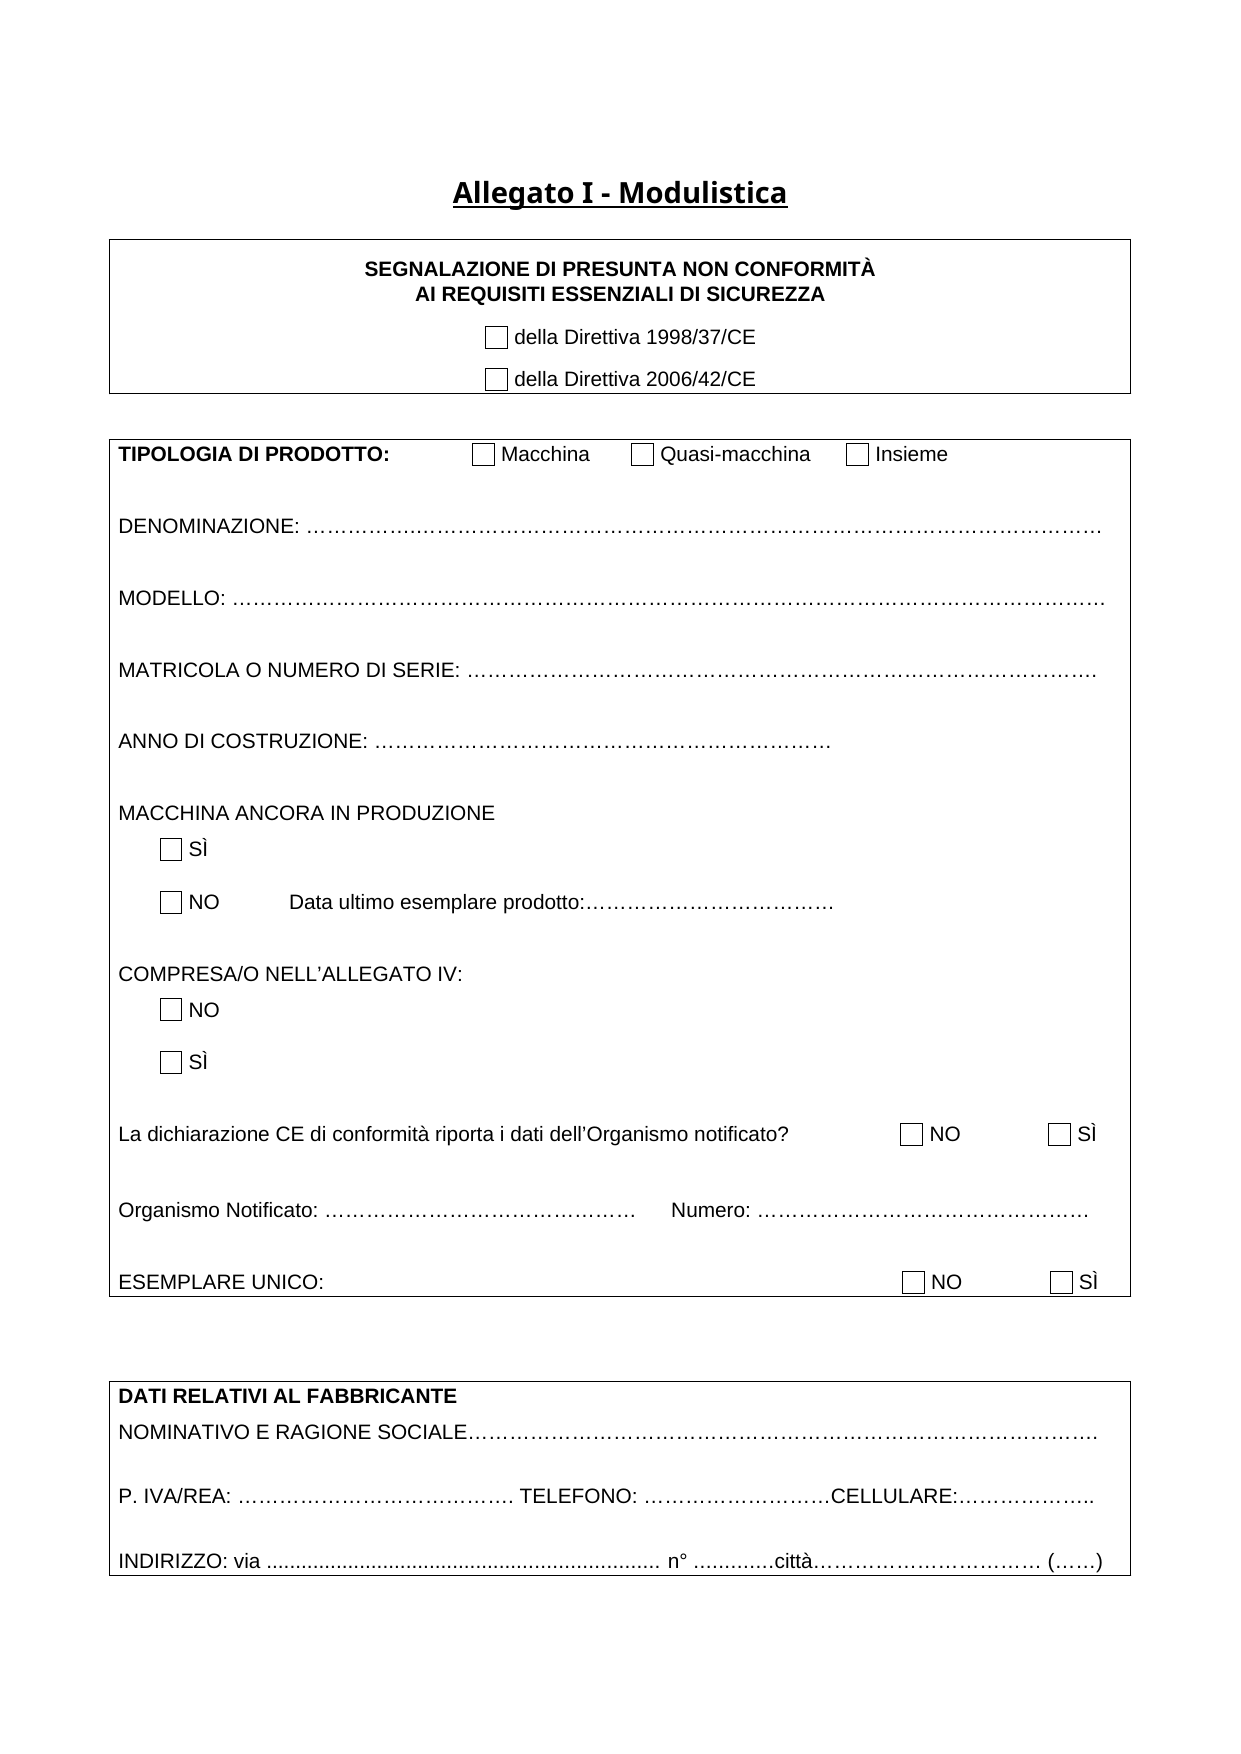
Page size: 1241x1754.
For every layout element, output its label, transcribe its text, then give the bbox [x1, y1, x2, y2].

text della Direttiva 1998/37/CE [110, 307, 1130, 349]
text NO Data ultimo esemplare prodotto:……………………………… [110, 887, 1130, 914]
text MATRICOLA O NUMERO DI SERIE: ………………………………………………………………………………. [110, 654, 1130, 681]
text SÌ [110, 1047, 1130, 1074]
text DENOMINAZIONE: …………….……………………………………………………………………………………… [110, 511, 1130, 538]
text MACCHINA ANCORA IN PRODUZIONE [110, 798, 1130, 825]
text AI REQUISITI ESSENZIALI DI SICUREZZA [110, 264, 1130, 306]
text COMPRESA/O NELL’ALLEGATO IV: [110, 958, 1130, 986]
text P. IVA/REA: …………………………………. TELEFONO: ………………………CELLULARE:……………….. [110, 1481, 1130, 1508]
text DATI RELATIVI AL FABBRICANTE [110, 1382, 1130, 1408]
text La dichiarazione CE di conformità riporta i dati dell’Organismo notificato? NO SÌ [110, 1119, 1130, 1146]
text della Direttiva 2006/42/CE [110, 349, 1130, 393]
text NO [110, 994, 1130, 1021]
text Allegato I - Modulistica [118, 173, 1122, 212]
text TIPOLOGIA DI PRODOTTO: Macchina Quasi-macchina Insieme [110, 440, 1130, 466]
text Organismo Notificato: ……………………………………… Numero: ………………………………………… [110, 1195, 1130, 1222]
text SEGNALAZIONE DI PRESUNTA NON CONFORMITÀ [110, 240, 1130, 264]
text SÌ [110, 834, 1130, 861]
text INDIRIZZO: via n° città…………………………… (……) [110, 1546, 1130, 1575]
text MODELLO: ……………………………………………………………………………………………………………… [110, 582, 1130, 609]
text ESEMPLARE UNICO: NO SÌ [110, 1267, 1130, 1296]
text NOMINATIVO E RAGIONE SOCIALE………………………………………………………………………………. [110, 1417, 1130, 1444]
text ANNO DI COSTRUZIONE: ………………………………………………………… [110, 726, 1130, 753]
